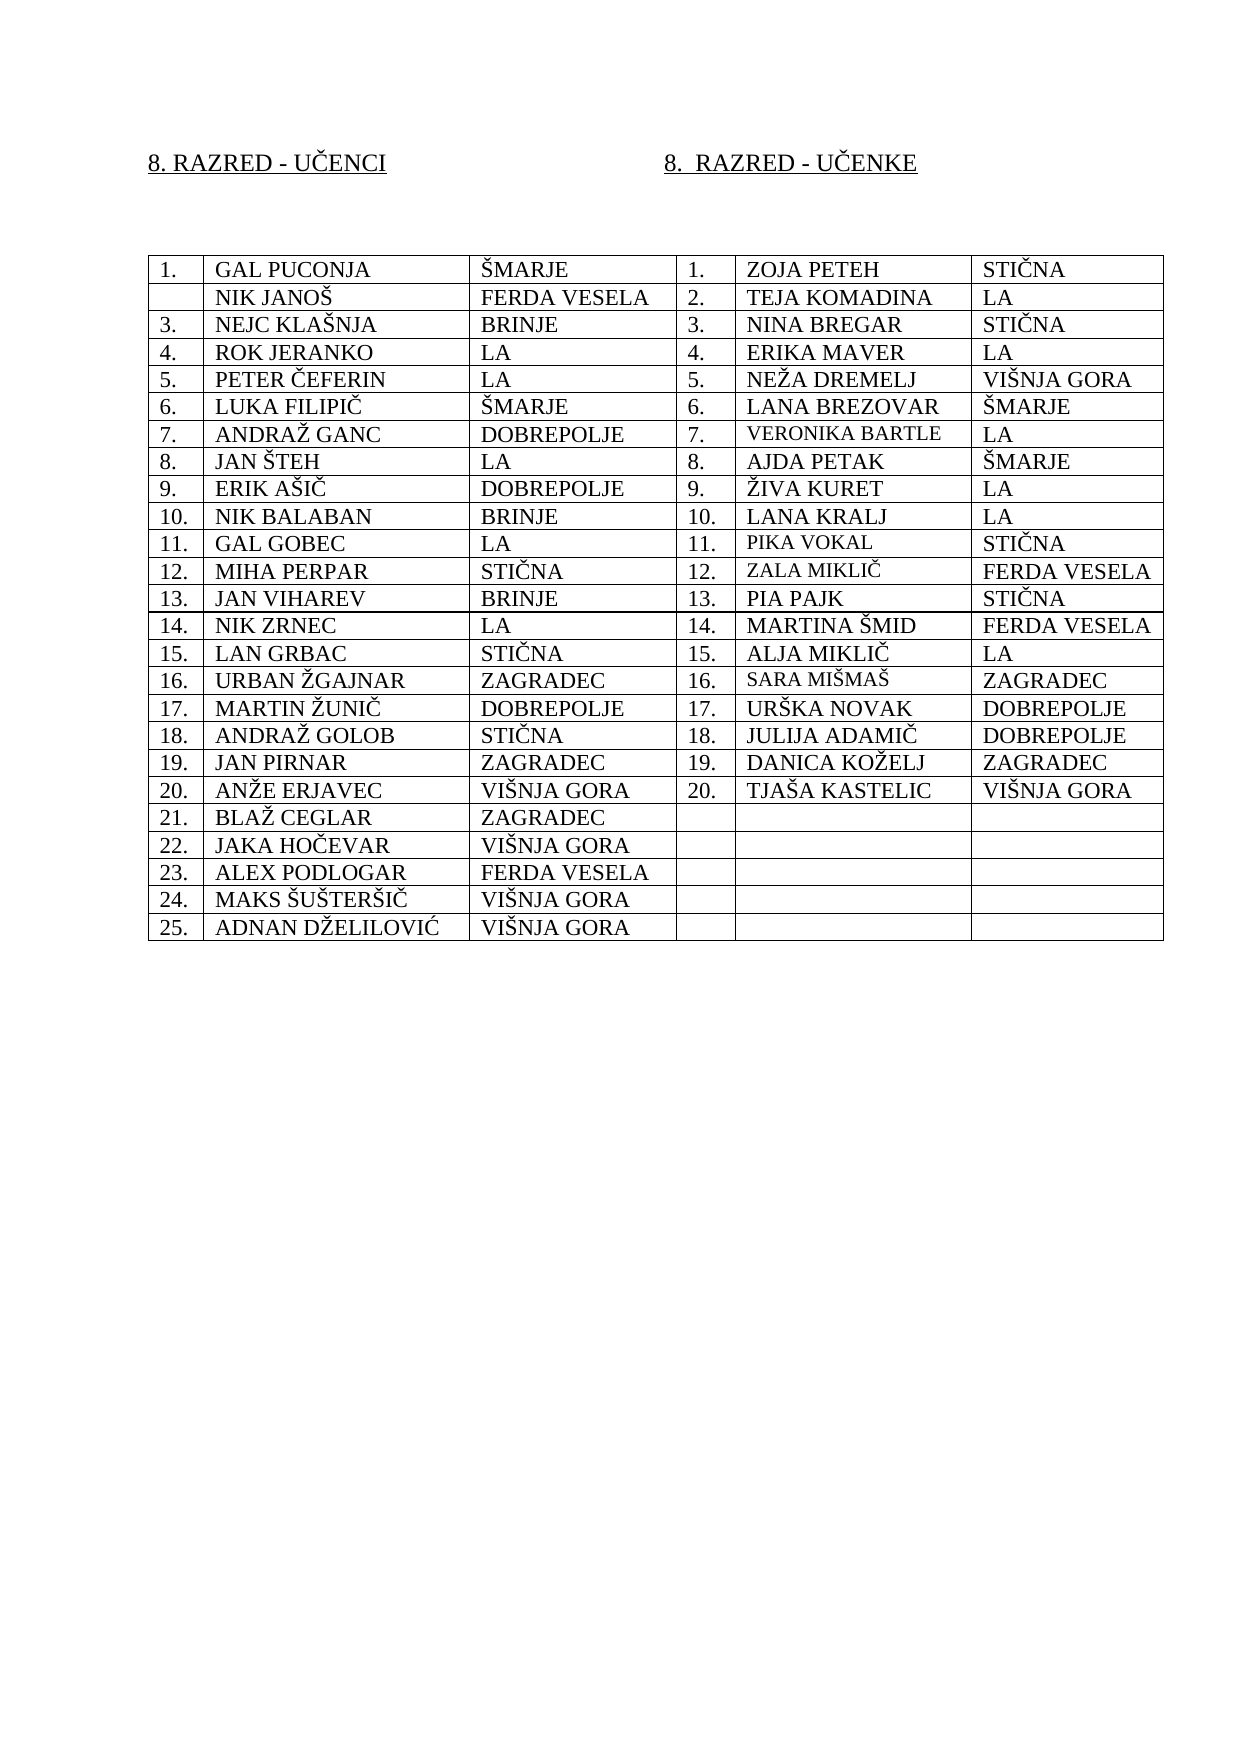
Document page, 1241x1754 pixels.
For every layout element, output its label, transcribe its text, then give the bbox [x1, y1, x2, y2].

table_cell 17. [149, 695, 203, 721]
table_cell [677, 804, 735, 831]
table_cell URŠKA NOVAK [736, 695, 971, 721]
table_cell PETER ČEFERIN [204, 366, 469, 392]
table_cell ANŽE ERJAVEC [204, 777, 469, 803]
table_cell 22. [149, 832, 203, 858]
table_cell 5. [149, 366, 203, 392]
table_cell 11. [677, 530, 735, 557]
table_cell 4. [149, 339, 203, 365]
table_cell ALJA MIKLIČ [736, 640, 971, 666]
table_cell [736, 914, 971, 940]
table_cell MIHA PERPAR [204, 558, 469, 584]
table_cell 15. [677, 640, 735, 666]
table_cell LA [470, 339, 676, 365]
table_cell BLAŽ CEGLAR [204, 804, 469, 831]
table_cell PIKA VOKAL [736, 530, 971, 557]
table_cell [972, 914, 1163, 940]
table_cell VIŠNJA GORA [972, 366, 1163, 392]
table_cell 6. [149, 393, 203, 420]
table_cell 13. [677, 585, 735, 611]
table_cell [677, 832, 735, 858]
table_cell NINA BREGAR [736, 311, 971, 337]
table_cell ZAGRADEC [972, 750, 1163, 776]
table_cell ŽIVA KURET [736, 476, 971, 502]
table_cell [972, 804, 1163, 831]
table_cell NEJC KLAŠNJA [204, 311, 469, 337]
table_cell 9. [149, 476, 203, 502]
table_cell DOBREPOLJE [972, 722, 1163, 748]
table_cell ZAGRADEC [470, 804, 676, 831]
table_header ŠMARJE [470, 256, 676, 283]
table_cell NIK JANOŠ [204, 284, 469, 310]
table_cell LA [972, 640, 1163, 666]
table_header GAL PUCONJA [204, 256, 469, 283]
table_cell 19. [677, 750, 735, 776]
table_cell JAN ŠTEH [204, 448, 469, 474]
table_cell 2. [677, 284, 735, 310]
table_cell 17. [677, 695, 735, 721]
table_cell DOBREPOLJE [470, 476, 676, 502]
table_cell MAKS ŠUŠTERŠIČ [204, 886, 469, 913]
table_cell [972, 832, 1163, 858]
table_cell 3. [149, 311, 203, 337]
table_cell ROK JERANKO [204, 339, 469, 365]
table_cell 14. [677, 613, 735, 639]
table_cell [736, 859, 971, 885]
table_cell DOBREPOLJE [470, 421, 676, 447]
table_cell [677, 914, 735, 940]
table_cell LA [470, 448, 676, 474]
table_cell [972, 886, 1163, 913]
table_cell VIŠNJA GORA [470, 832, 676, 858]
table_cell NIK ZRNEC [204, 613, 469, 639]
table_cell STIČNA [972, 311, 1163, 337]
table_cell BRINJE [470, 503, 676, 529]
table_cell LANA BREZOVAR [736, 393, 971, 420]
table_cell LAN GRBAC [204, 640, 469, 666]
table_cell MARTINA ŠMID [736, 613, 971, 639]
table_cell 20. [677, 777, 735, 803]
table_cell [736, 804, 971, 831]
table_cell 9. [677, 476, 735, 502]
table_cell [736, 832, 971, 858]
table_cell DANICA KOŽELJ [736, 750, 971, 776]
table_cell FERDA VESELA [972, 558, 1163, 584]
table_cell 24. [149, 886, 203, 913]
table_cell STIČNA [470, 722, 676, 748]
table_cell PIA PAJK [736, 585, 971, 611]
table_cell ZAGRADEC [470, 667, 676, 694]
table_cell SARA MIŠMAŠ [736, 667, 971, 694]
table_cell [677, 859, 735, 885]
table_cell FERDA VESELA [470, 859, 676, 885]
table_cell 13. [149, 585, 203, 611]
table_cell 15. [149, 640, 203, 666]
table_cell LA [470, 613, 676, 639]
table_cell LA [972, 284, 1163, 310]
table_cell ALEX PODLOGAR [204, 859, 469, 885]
table_cell [677, 886, 735, 913]
table_cell AJDA PETAK [736, 448, 971, 474]
table_cell JAN PIRNAR [204, 750, 469, 776]
table_cell ANDRAŽ GANC [204, 421, 469, 447]
table_cell 18. [149, 722, 203, 748]
table_cell JULIJA ADAMIČ [736, 722, 971, 748]
table_cell 23. [149, 859, 203, 885]
table_header 1. [677, 256, 735, 283]
table_cell FERDA VESELA [470, 284, 676, 310]
table_cell GAL GOBEC [204, 530, 469, 557]
table_cell DOBREPOLJE [972, 695, 1163, 721]
table_cell ERIKA MAVER [736, 339, 971, 365]
table_cell NEŽA DREMELJ [736, 366, 971, 392]
table_cell BRINJE [470, 585, 676, 611]
table_cell FERDA VESELA [972, 613, 1163, 639]
table_cell STIČNA [470, 558, 676, 584]
table_cell JAKA HOČEVAR [204, 832, 469, 858]
table_cell 21. [149, 804, 203, 831]
table_cell 6. [677, 393, 735, 420]
table_cell [972, 859, 1163, 885]
table_cell 5. [677, 366, 735, 392]
table_cell 20. [149, 777, 203, 803]
table_cell TJAŠA KASTELIC [736, 777, 971, 803]
table_cell VIŠNJA GORA [470, 777, 676, 803]
table_cell 7. [677, 421, 735, 447]
table_cell ERIK AŠIČ [204, 476, 469, 502]
table_cell 12. [677, 558, 735, 584]
table_cell [149, 284, 203, 310]
table_cell VIŠNJA GORA [470, 914, 676, 940]
table_header STIČNA [972, 256, 1163, 283]
table_cell VERONIKA BARTLE [736, 421, 971, 447]
table_cell 19. [149, 750, 203, 776]
table_cell 25. [149, 914, 203, 940]
table_cell URBAN ŽGAJNAR [204, 667, 469, 694]
table_cell STIČNA [470, 640, 676, 666]
table_cell ADNAN DŽELILOVIĆ [204, 914, 469, 940]
table_cell TEJA KOMADINA [736, 284, 971, 310]
table_cell [736, 886, 971, 913]
table_cell BRINJE [470, 311, 676, 337]
table_cell ZAGRADEC [470, 750, 676, 776]
table_cell 3. [677, 311, 735, 337]
table_cell DOBREPOLJE [470, 695, 676, 721]
table_cell 10. [149, 503, 203, 529]
table_cell LA [972, 476, 1163, 502]
table_cell LUKA FILIPIČ [204, 393, 469, 420]
table_cell 18. [677, 722, 735, 748]
table_cell LA [972, 503, 1163, 529]
table_cell 4. [677, 339, 735, 365]
table_cell LANA KRALJ [736, 503, 971, 529]
table_cell ŠMARJE [972, 393, 1163, 420]
table_cell 12. [149, 558, 203, 584]
table_header 1. [149, 256, 203, 283]
table_cell 14. [149, 613, 203, 639]
text 8. RAZRED - UČENCI 8. RAZRED - UČENKE [148, 148, 1093, 176]
table_cell ANDRAŽ GOLOB [204, 722, 469, 748]
table_cell VIŠNJA GORA [470, 886, 676, 913]
table_cell 16. [149, 667, 203, 694]
table_cell VIŠNJA GORA [972, 777, 1163, 803]
table_cell JAN VIHAREV [204, 585, 469, 611]
table_cell MARTIN ŽUNIČ [204, 695, 469, 721]
table_cell 16. [677, 667, 735, 694]
table_header ZOJA PETEH [736, 256, 971, 283]
table_cell 7. [149, 421, 203, 447]
table_cell 10. [677, 503, 735, 529]
table_cell 8. [677, 448, 735, 474]
table_cell ŠMARJE [470, 393, 676, 420]
table_cell LA [972, 421, 1163, 447]
table_cell ZAGRADEC [972, 667, 1163, 694]
table_cell ZALA MIKLIČ [736, 558, 971, 584]
table_cell LA [470, 366, 676, 392]
table_cell LA [470, 530, 676, 557]
table_cell NIK BALABAN [204, 503, 469, 529]
table_cell ŠMARJE [972, 448, 1163, 474]
table_cell 8. [149, 448, 203, 474]
table_cell STIČNA [972, 585, 1163, 611]
table_cell 11. [149, 530, 203, 557]
table_cell STIČNA [972, 530, 1163, 557]
table_cell LA [972, 339, 1163, 365]
